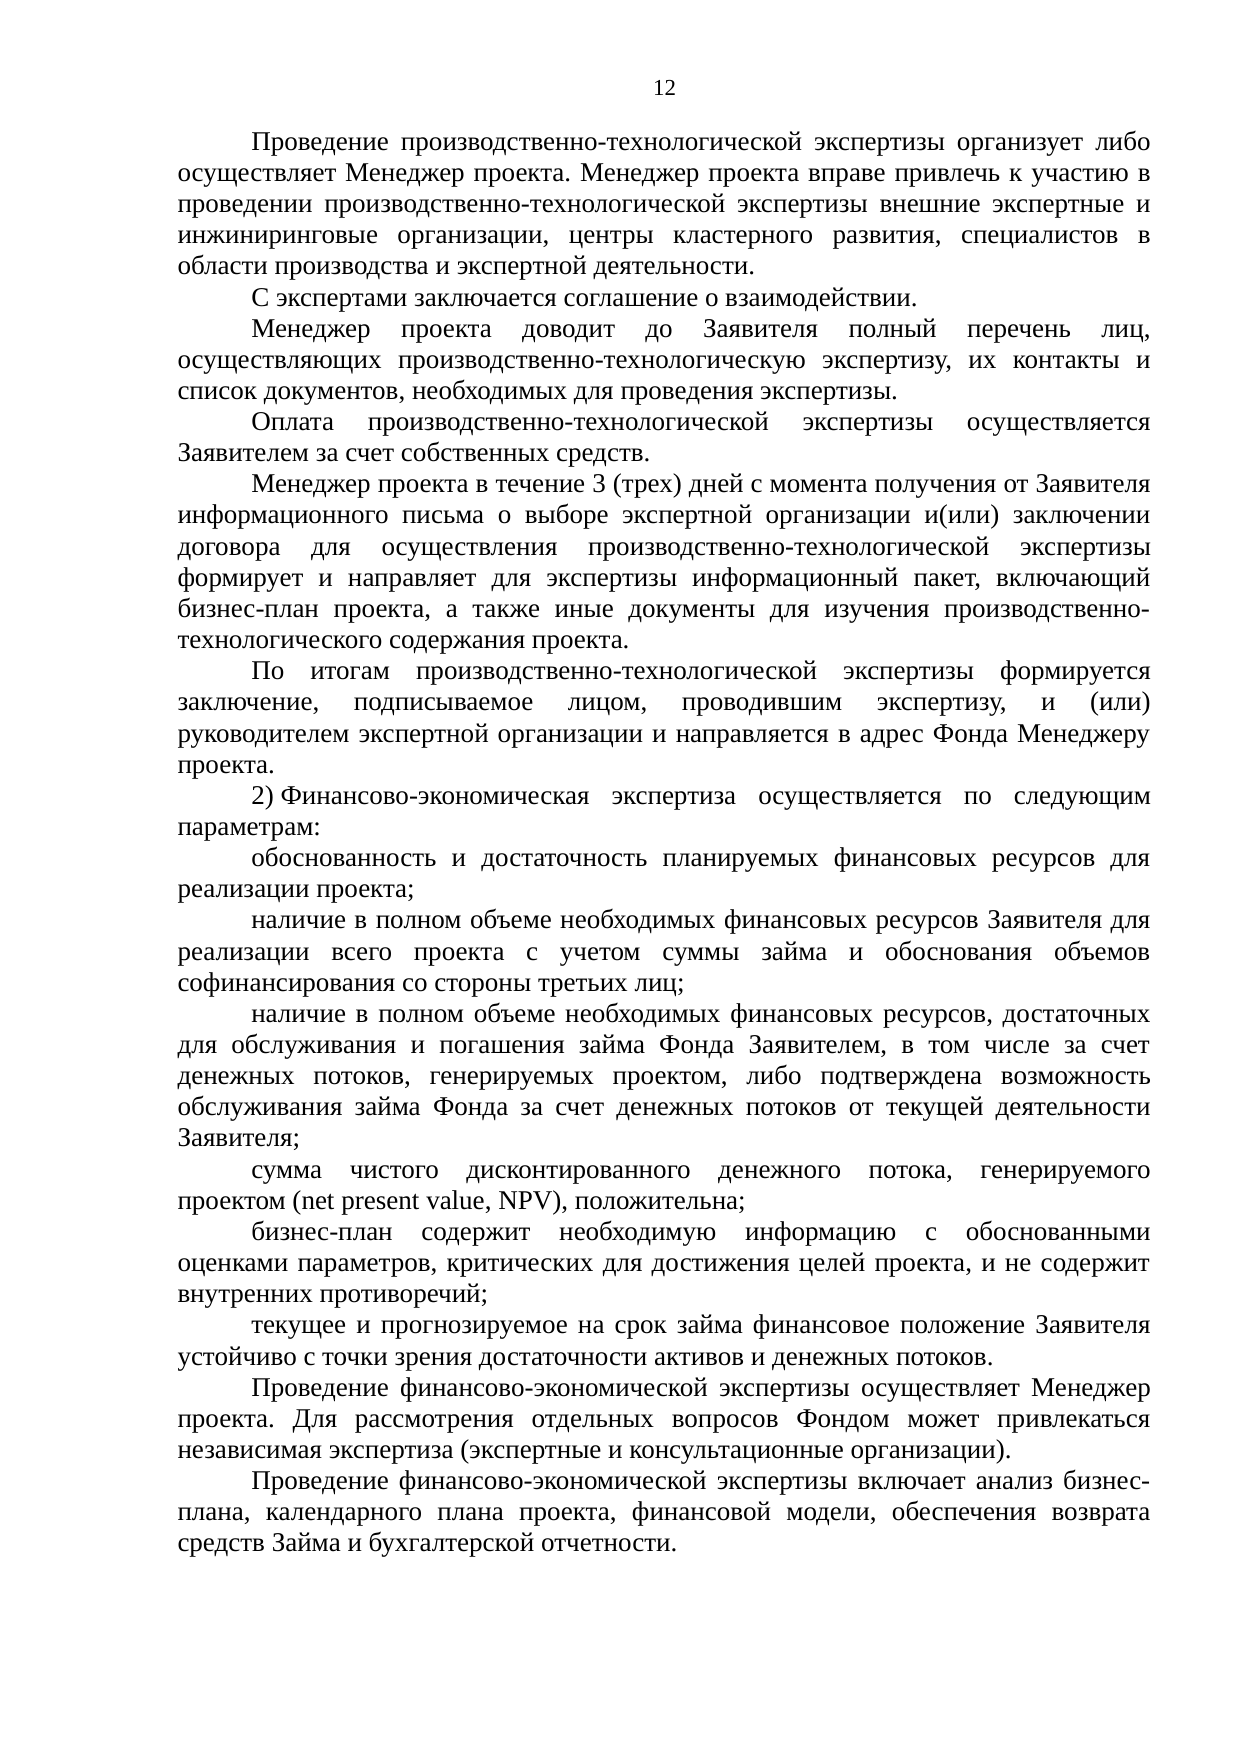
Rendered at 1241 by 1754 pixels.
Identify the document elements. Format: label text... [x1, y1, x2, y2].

text наличие в полном объеме необходимых финансовых ресурсов Заявителя для реализации всего проекта с учетом суммы займа и обоснования объемов софинансирования со стороны третьих лиц; [177, 903, 1152, 997]
text 2) Финансово-экономическая экспертиза осуществляется по следующим параметрам: [177, 779, 1152, 841]
text бизнес-план содержит необходимую информацию с обоснованными оценками параметров, критических для достижения целей проекта, и не содержит внутренних противоречий; [177, 1215, 1152, 1308]
text С экспертами заключается соглашение о взаимодействии. [177, 281, 1152, 312]
text текущее и прогнозируемое на срок займа финансовое положение Заявителя устойчиво с точки зрения достаточности активов и денежных потоков. [177, 1308, 1152, 1371]
text Проведение финансово-экономической экспертизы осуществляет Менеджер проекта. Для рассмотрения отдельных вопросов Фондом может привлекаться независимая экспертиза (экспертные и консультационные организации). [177, 1371, 1152, 1464]
text обоснованность и достаточность планируемых финансовых ресурсов для реализации проекта; [177, 841, 1152, 903]
text Менеджер проекта в течение 3 (трех) дней с момента получения от Заявителя информационного письма о выборе экспертной организации и(или) заключении договора для осуществления производственно-технологической экспертизы формирует и направляет для экспертизы информационный пакет, включающий бизнес-план проекта, а также иные документы для изучения производственно-технологического содержания проекта. [177, 467, 1152, 654]
text Проведение финансово-экономической экспертизы включает анализ бизнес-плана, календарного плана проекта, финансовой модели, обеспечения возврата средств Займа и бухгалтерской отчетности. [177, 1464, 1152, 1558]
text наличие в полном объеме необходимых финансовых ресурсов, достаточных для обслуживания и погашения займа Фонда Заявителем, в том числе за счет денежных потоков, генерируемых проектом, либо подтверждена возможность обслуживания займа Фонда за счет денежных потоков от текущей деятельности Заявителя; [177, 997, 1152, 1153]
text сумма чистого дисконтированного денежного потока, генерируемого проектом (net present value, NPV), положительна; [177, 1153, 1152, 1215]
text По итогам производственно-технологической экспертизы формируется заключение, подписываемое лицом, проводившим экспертизу, и (или) руководителем экспертной организации и направляется в адрес Фонда Менеджеру проекта. [177, 654, 1152, 779]
text Оплата производственно-технологической экспертизы осуществляется Заявителем за счет собственных средств. [177, 405, 1152, 467]
text Проведение производственно-технологической экспертизы организует либо осуществляет Менеджер проекта. Менеджер проекта вправе привлечь к участию в проведении производственно-технологической экспертизы внешние экспертные и инжиниринговые организации, центры кластерного развития, специалистов в области производства и экспертной деятельности. [177, 125, 1152, 281]
text Менеджер проекта доводит до Заявителя полный перечень лиц, осуществляющих производственно-технологическую экспертизу, их контакты и список документов, необходимых для проведения экспертизы. [177, 312, 1152, 405]
